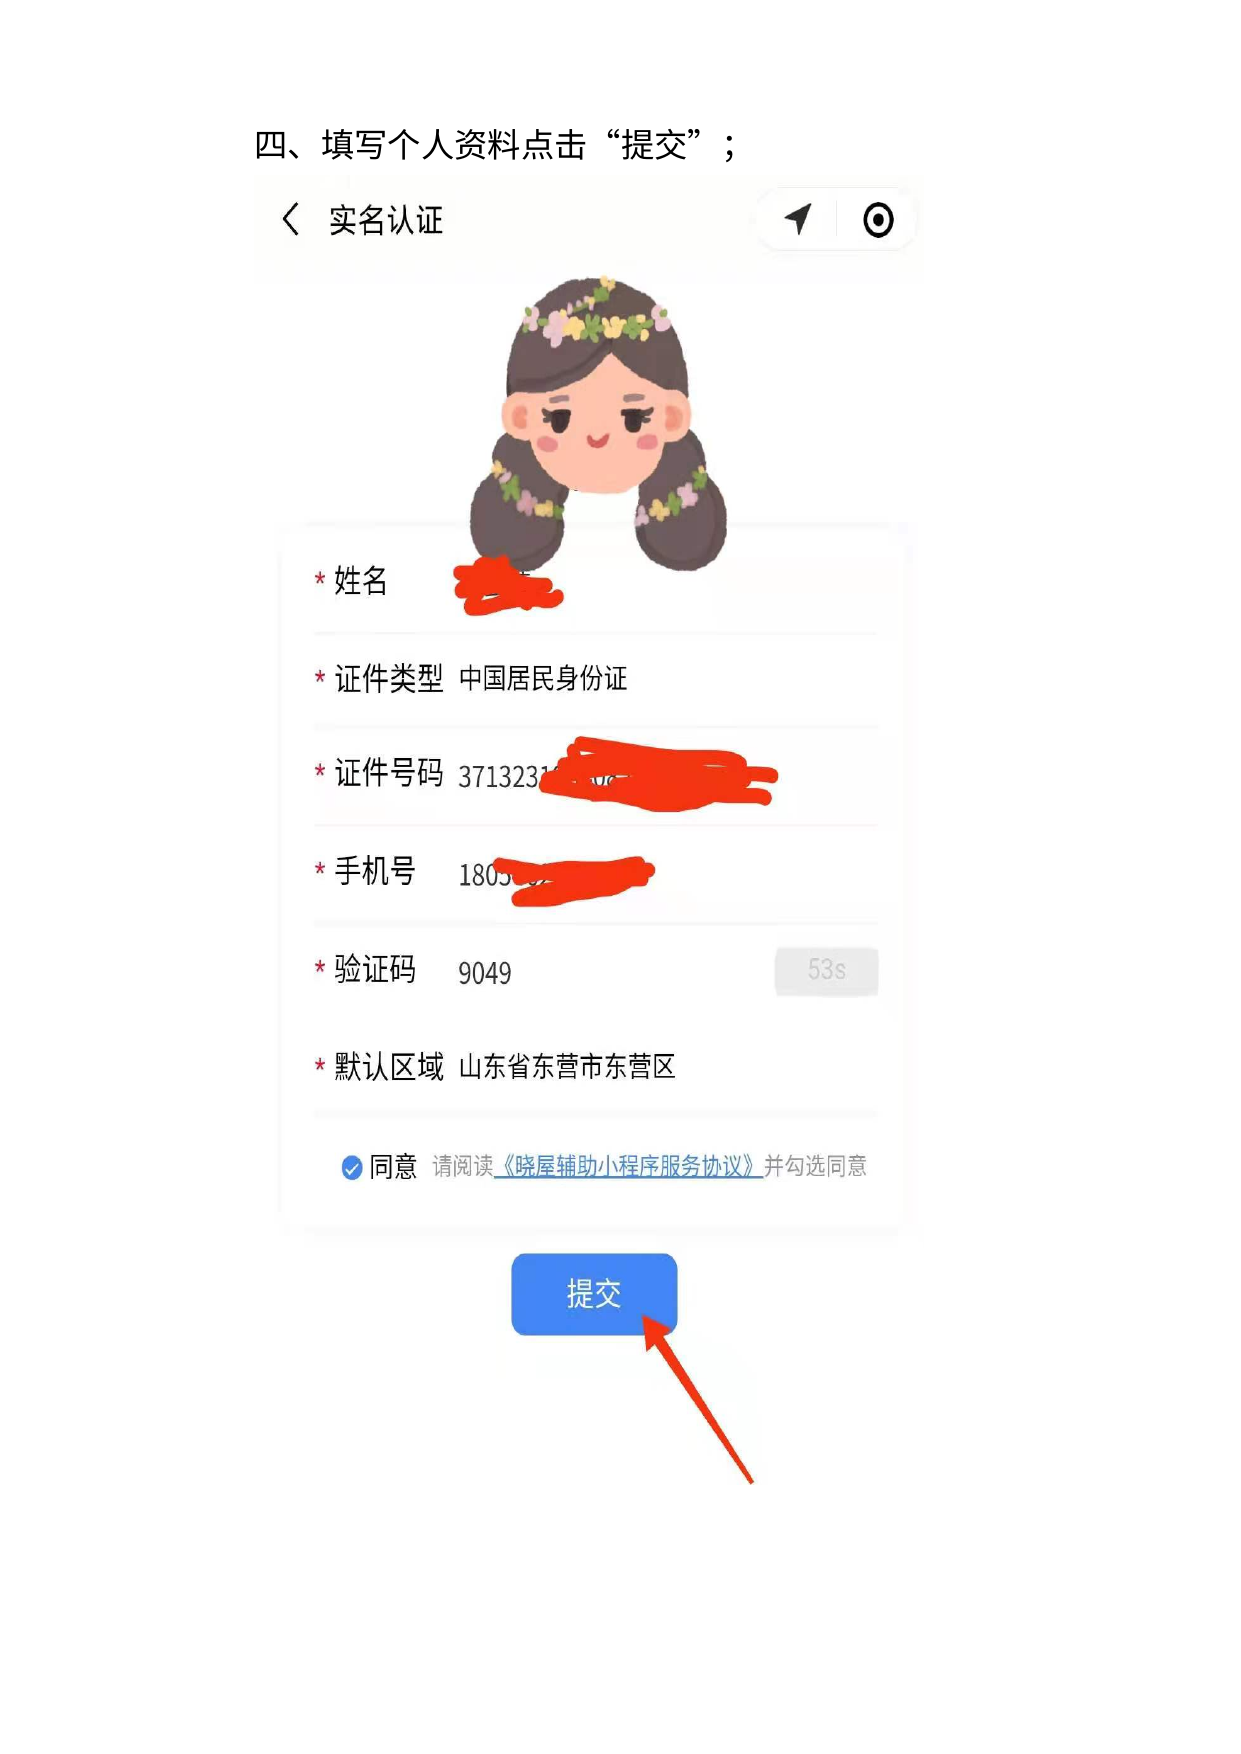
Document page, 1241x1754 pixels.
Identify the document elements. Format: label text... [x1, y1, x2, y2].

text 四、填写个人资料点击“提交”； [187, 110, 1053, 175]
picture [254, 175, 924, 1485]
